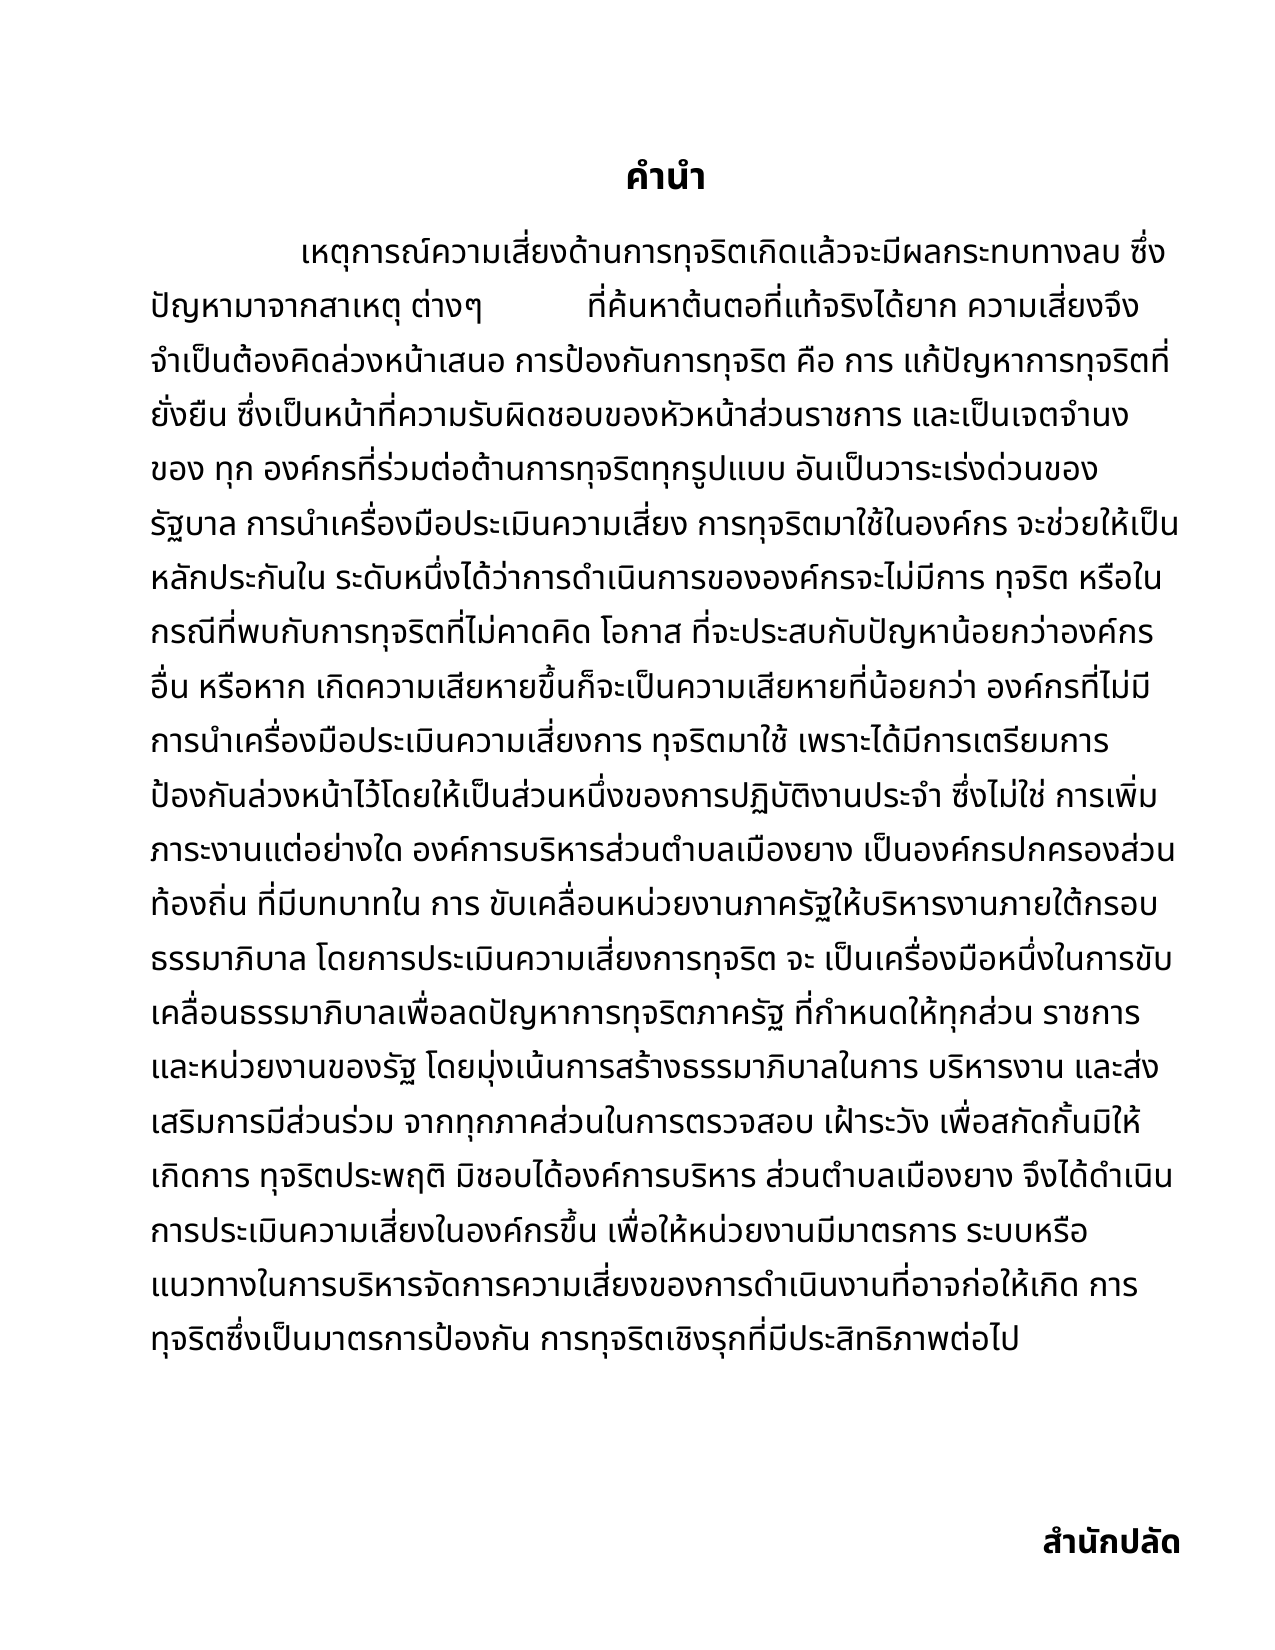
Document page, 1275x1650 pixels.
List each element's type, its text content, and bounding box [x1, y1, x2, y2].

text คำนำ [150, 150, 1181, 207]
text สำนักปลัด [150, 1518, 1181, 1568]
text เหตุการณ์ความเสี่ยงด้านการทุจริตเกิดแล้วจะมีผลกระทบทางลบ ซึ่งปัญหามาจากสาเหตุ ต่างๆ ที่ค้นหาต้นตอที่แท้จริงได้ยาก ความเสี่ยงจึงจำเป็นต้องคิดล่วงหน้าเสนอ การป้องกันการทุจริต คือ การ แก้ปัญหาการทุจริตที่ยั่งยืน ซึ่งเป็นหน้าที่ความรับผิดชอบของหัวหน้าส่วนราชการ และเป็นเจตจำนงของ ทุก องค์กรที่ร่วมต่อต้านการทุจริตทุกรูปแบบ อันเป็นวาระเร่งด่วนของรัฐบาล การนำเครื่องมือประเมินความเสี่ยง การทุจริตมาใช้ในองค์กร จะช่วยให้เป็นหลักประกันใน ระดับหนึ่งได้ว่าการดำเนินการขององค์กรจะไม่มีการ ทุจริต หรือในกรณีที่พบกับการทุจริตที่ไม่คาดคิด โอกาส ที่จะประสบกับปัญหาน้อยกว่าองค์กรอื่น หรือหาก เกิดความเสียหายขึ้นก็จะเป็นความเสียหายที่น้อยกว่า องค์กรที่ไม่มีการนำเครื่องมือประเมินความเสี่ยงการ ทุจริตมาใช้ เพราะได้มีการเตรียมการป้องกันล่วงหน้าไว้โดยให้เป็นส่วนหนึ่งของการปฏิบัติงานประจำ ซึ่งไม่ใช่ การเพิ่มภาระงานแต่อย่างใด องค์การบริหารส่วนตำบลเมืองยาง เป็นองค์กรปกครองส่วนท้องถิ่น ที่มีบทบาทใน การ ขับเคลื่อนหน่วยงานภาครัฐให้บริหารงานภายใต้กรอบธรรมาภิบาล โดยการประเมินความเสี่ยงการทุจริต จะ เป็นเครื่องมือหนึ่งในการขับเคลื่อนธรรมาภิบาลเพื่อลดปัญหาการทุจริตภาครัฐ ที่กำหนดให้ทุกส่วน ราชการและหน่วยงานของรัฐ โดยมุ่งเน้นการสร้างธรรมาภิบาลในการ บริหารงาน และส่งเสริมการมีส่วนร่วม จากทุกภาคส่วนในการตรวจสอบ เฝ้าระวัง เพื่อสกัดกั้นมิให้เกิดการ ทุจริตประพฤติ มิชอบได้องค์การบริหาร ส่วนตำบลเมืองยาง จึงได้ดำเนินการประเมินความเสี่ยงในองค์กรขึ้น เพื่อให้หน่วยงานมีมาตรการ ระบบหรือ แนวทางในการบริหารจัดการความเสี่ยงของการดำเนินงานที่อาจก่อให้เกิด การทุจริตซึ่งเป็นมาตรการป้องกัน การทุจริตเชิงรุกที่มีประสิทธิภาพต่อไป [150, 228, 1181, 1366]
